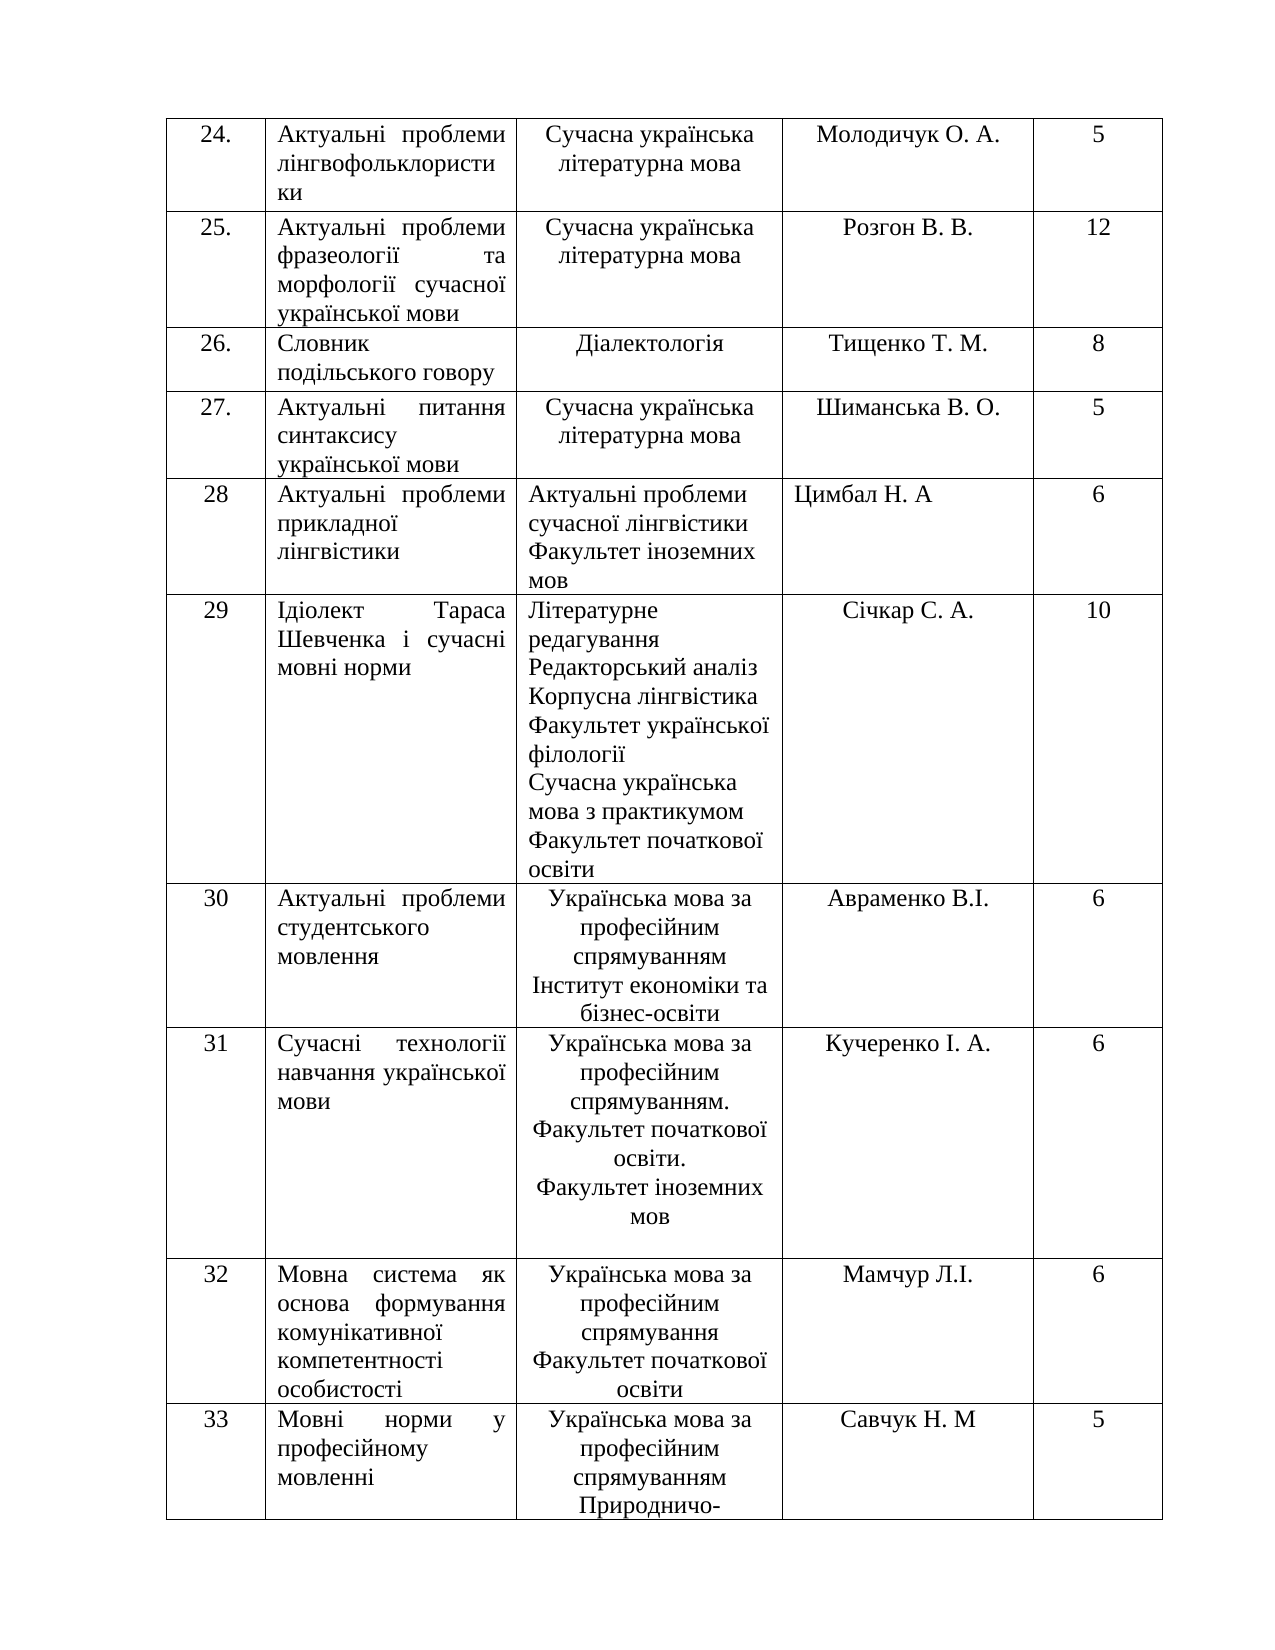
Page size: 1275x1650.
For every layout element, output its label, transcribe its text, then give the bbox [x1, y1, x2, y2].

table_cell Розгон В. В. [783, 212, 1033, 327]
table_cell 8 [1034, 328, 1162, 391]
table_cell 28 [167, 479, 265, 594]
table_cell 26. [167, 328, 265, 391]
table_cell 10 [1034, 595, 1162, 882]
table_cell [517, 1404, 782, 1519]
table_cell Літературне редагування Редакторський аналіз Корпусна лінгвістика Факультет української філології Сучасна українська мова з практикумом Факультет початкової освіти [517, 595, 782, 882]
table_cell 27. [167, 392, 265, 478]
table_cell Кучеренко І. А. [783, 1028, 1033, 1258]
table_cell Словник подільського говору [266, 328, 516, 391]
table_cell 5 [1034, 119, 1162, 211]
table_cell 5 [1034, 392, 1162, 478]
table_cell Актуальні проблеми сучасної лінгвістики Факультет іноземних мов [517, 479, 782, 594]
table_cell Шиманська В. О. [783, 392, 1033, 478]
table_cell Мамчур Л.І. [783, 1259, 1033, 1403]
table_cell Українська мова за професійним спрямуванням. Факультет початкової освіти. Факультет іноземних мов [517, 1028, 782, 1258]
table_cell 6 [1034, 1259, 1162, 1403]
table_cell Авраменко В.І. [783, 884, 1033, 1027]
table_cell 33 [167, 1404, 265, 1519]
table_cell 32 [167, 1259, 265, 1403]
table_cell Українська мова за професійним спрямування Факультет початкової освіти [517, 1259, 782, 1403]
table_cell Актуальні проблеми прикладної лінгвістики [266, 479, 516, 594]
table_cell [517, 119, 782, 211]
table_cell Сучасна українська літературна мова [517, 392, 782, 478]
table_cell Молодичук О. А. [783, 119, 1033, 211]
table_cell 24. [167, 119, 265, 211]
table_cell 30 [167, 884, 265, 1027]
table_cell 5 [1034, 1404, 1162, 1519]
table_cell Савчук Н. М [783, 1404, 1033, 1519]
table_cell Українська мова за професійним спрямуванням Інститут економіки та бізнес-освіти [517, 884, 782, 1027]
table_cell 6 [1034, 1028, 1162, 1258]
table_cell Сучасні технології навчання української мови [266, 1028, 516, 1258]
table_cell 12 [1034, 212, 1162, 327]
table_cell 6 [1034, 884, 1162, 1027]
table_cell 6 [1034, 479, 1162, 594]
table_cell Діалектологія [517, 328, 782, 391]
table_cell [266, 1404, 516, 1519]
table_cell Актуальні проблеми студентського мовлення [266, 884, 516, 1027]
table_cell Тищенко Т. М. [783, 328, 1033, 391]
table_cell Мовна система як основа формування комунікативної компетентності особистості [266, 1259, 516, 1403]
table_cell Актуальні проблеми лінгвофольклористики [266, 119, 516, 211]
table_cell Сучасна українська літературна мова [517, 212, 782, 327]
table_cell 31 [167, 1028, 265, 1258]
table_cell Актуальні проблеми фразеології та морфології сучасної української мови [266, 212, 516, 327]
table_cell Цимбал Н. А [783, 479, 1033, 594]
table_cell 29 [167, 595, 265, 882]
table_cell 25. [167, 212, 265, 327]
table_cell Січкар С. А. [783, 595, 1033, 882]
table_cell Ідіолект Тараса Шевченка і сучасні мовні норми [266, 595, 516, 882]
table_cell Актуальні питання синтаксису української мови [266, 392, 516, 478]
